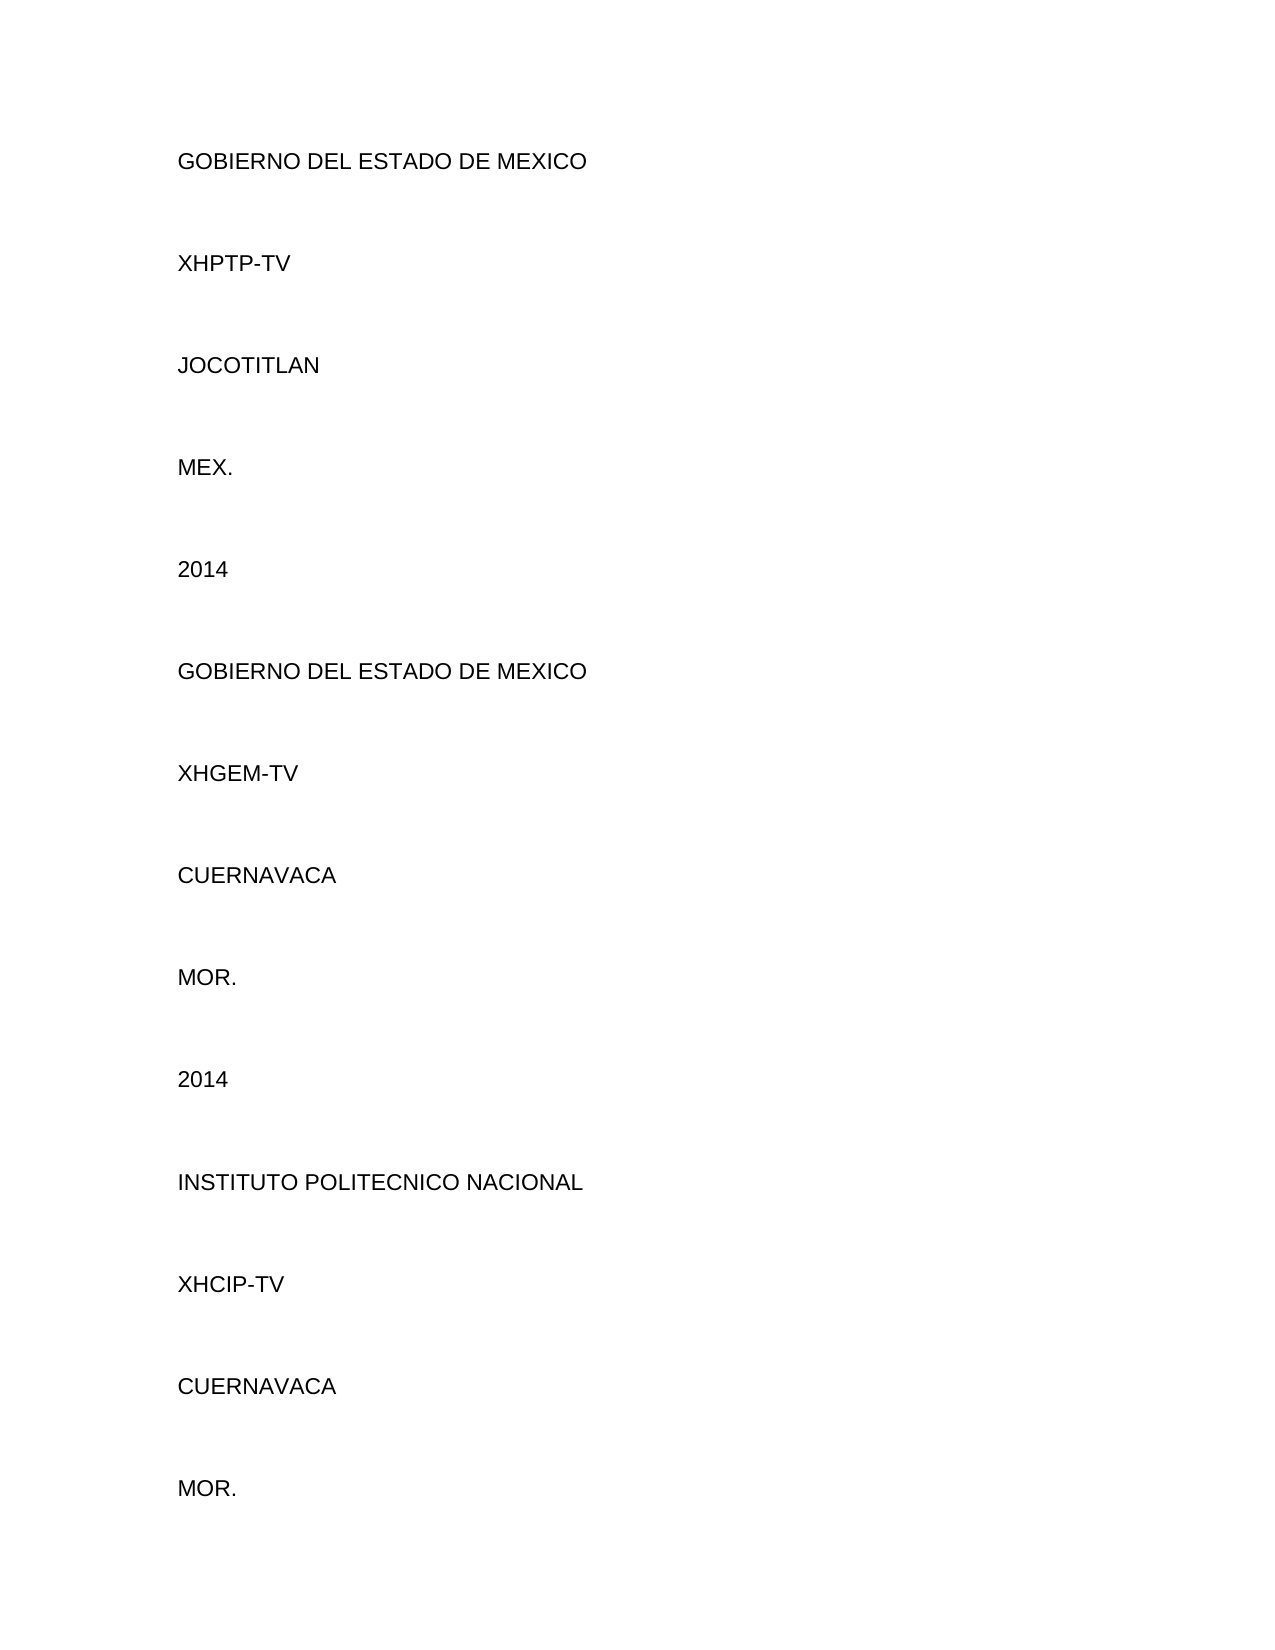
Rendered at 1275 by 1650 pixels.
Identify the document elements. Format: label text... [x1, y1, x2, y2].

text 2014 [177, 556, 1098, 582]
text 2014 [177, 1066, 1098, 1093]
text MOR. [177, 1475, 1098, 1501]
text XHGEM-TV [177, 760, 1098, 786]
text CUERNAVACA [177, 862, 1098, 888]
text XHPTP-TV [177, 250, 1098, 276]
text MOR. [177, 964, 1098, 991]
text MEX. [177, 454, 1098, 480]
text XHCIP-TV [177, 1271, 1098, 1297]
text GOBIERNO DEL ESTADO DE MEXICO [177, 148, 1098, 174]
text INSTITUTO POLITECNICO NACIONAL [177, 1168, 1098, 1195]
text JOCOTITLAN [177, 352, 1098, 378]
text GOBIERNO DEL ESTADO DE MEXICO [177, 658, 1098, 684]
text CUERNAVACA [177, 1373, 1098, 1399]
